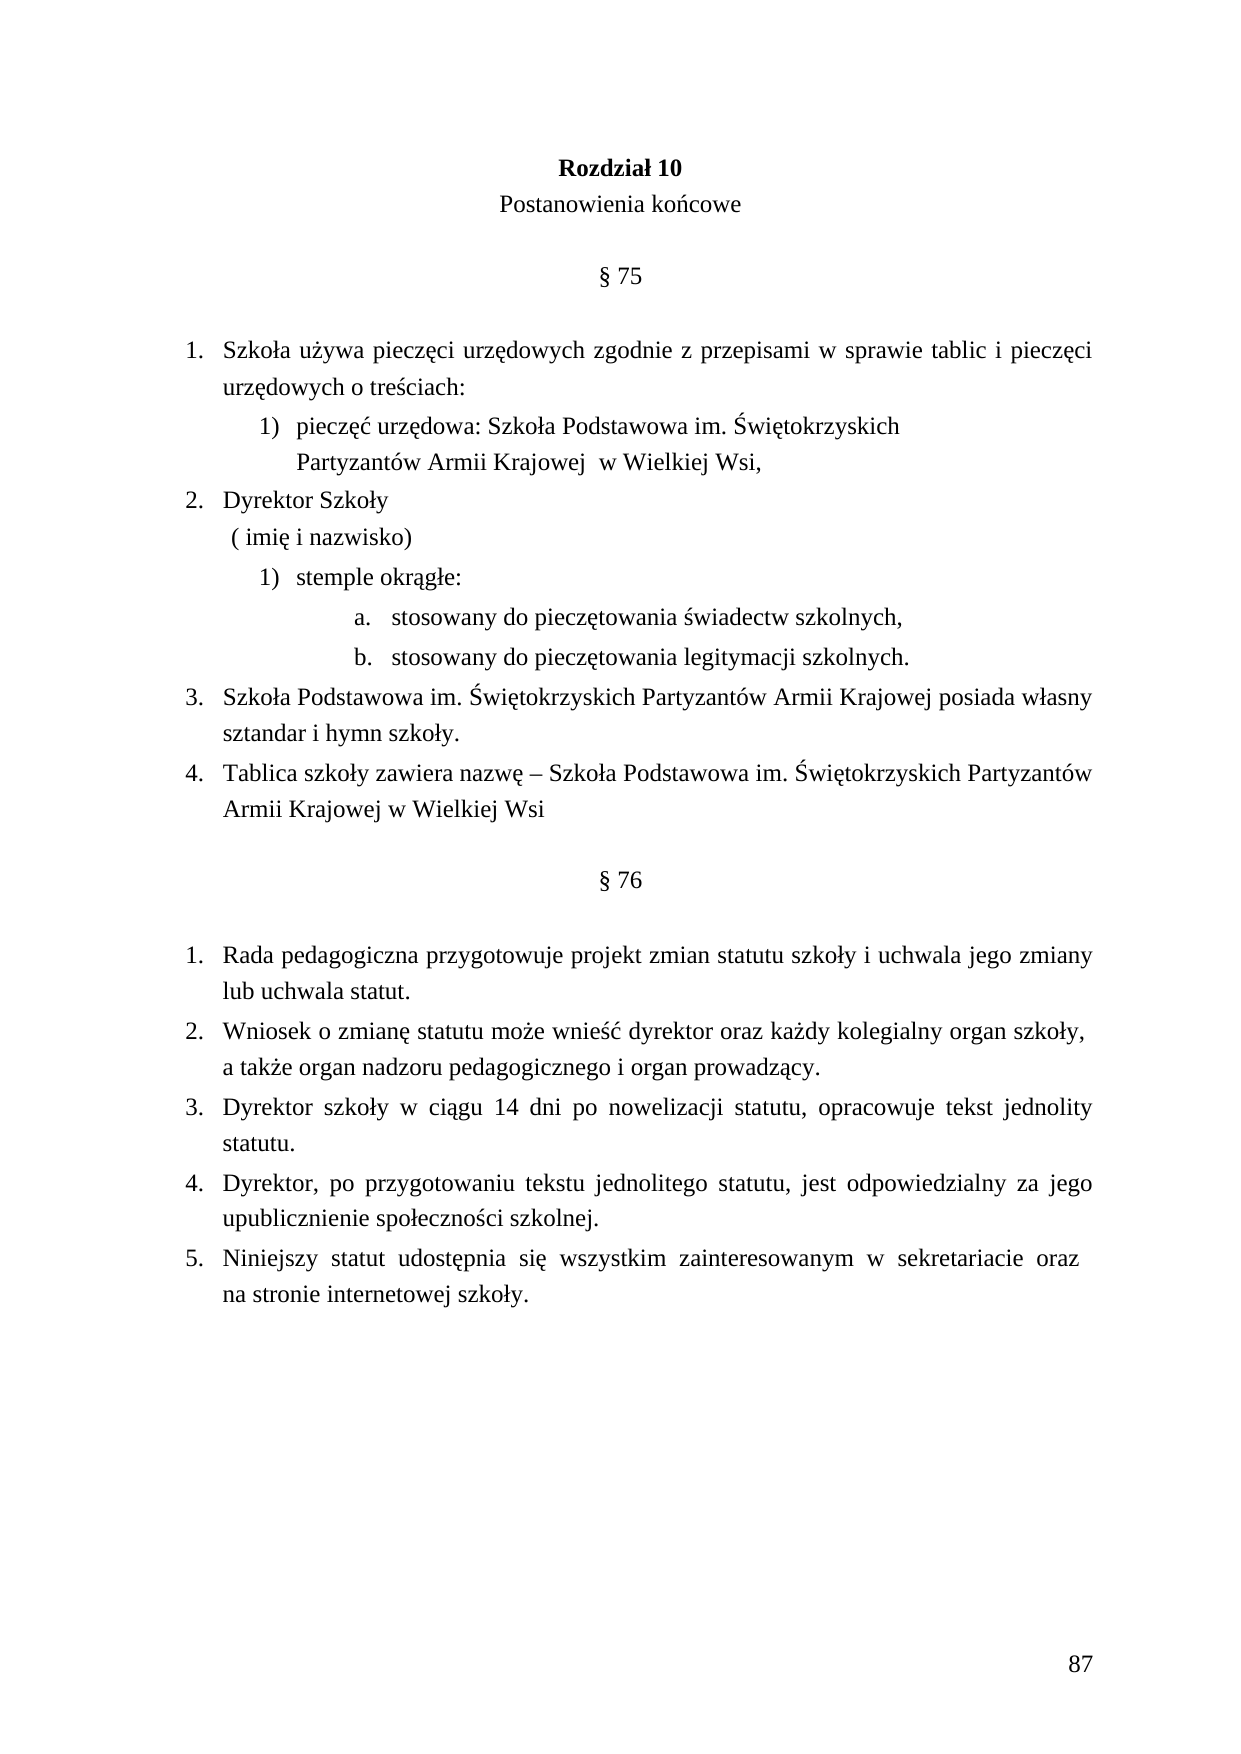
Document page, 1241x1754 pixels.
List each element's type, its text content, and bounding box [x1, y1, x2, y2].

list Niniejszy statut udostępnia się wszystkim zainteresowanym w sekretariacie oraz na stronie internetowej szkoły. [185, 1243, 1093, 1308]
list Rada pedagogiczna przygotowuje projekt zmian statutu szkoły i uchwala jego zmiany lub uchwala statut. [185, 940, 1093, 1005]
list stosowany do pieczętowania świadectw szkolnych, [354, 602, 1093, 631]
subtitle Rozdział 10 [148, 153, 1093, 182]
list pieczęć urzędowa: Szkoła Podstawowa im. Świętokrzyskich Partyzantów Armii Krajowej w Wielkiej Wsi, [258, 411, 945, 476]
list Szkoła Podstawowa im. Świętokrzyskich Partyzantów Armii Krajowej posiada własny sztandar i hymn szkoły. [185, 682, 1093, 747]
list Dyrektor Szkoły [185, 485, 1093, 513]
list Dyrektor szkoły w ciągu 14 dni po nowelizacji statutu, opracowuje tekst jednolity statutu. [185, 1092, 1093, 1156]
subtitle § 75 [185, 261, 1056, 290]
list Dyrektor, po przygotowaniu tekstu jednolitego statutu, jest odpowiedzialny za jego upublicznienie społeczności szkolnej. [185, 1168, 1093, 1232]
list Szkoła używa pieczęci urzędowych zgodnie z przepisami w sprawie tablic i pieczęci urzędowych o treściach: [185, 336, 1093, 400]
list stemple okrągłe: [258, 562, 945, 591]
text ( imię i nazwisko) [148, 522, 1093, 551]
subtitle § 76 [185, 866, 1056, 894]
list Wniosek o zmianę statutu może wnieść dyrektor oraz każdy kolegialny organ szkoły, a także organ nadzoru pedagogicznego i organ prowadzący. [185, 1016, 1093, 1081]
text Postanowienia końcowe [185, 189, 1055, 218]
list stosowany do pieczętowania legitymacji szkolnych. [354, 642, 1093, 671]
list Tablica szkoły zawiera nazwę – Szkoła Podstawowa im. Świętokrzyskich Partyzantów Armii Krajowej w Wielkiej Wsi [185, 758, 1093, 822]
